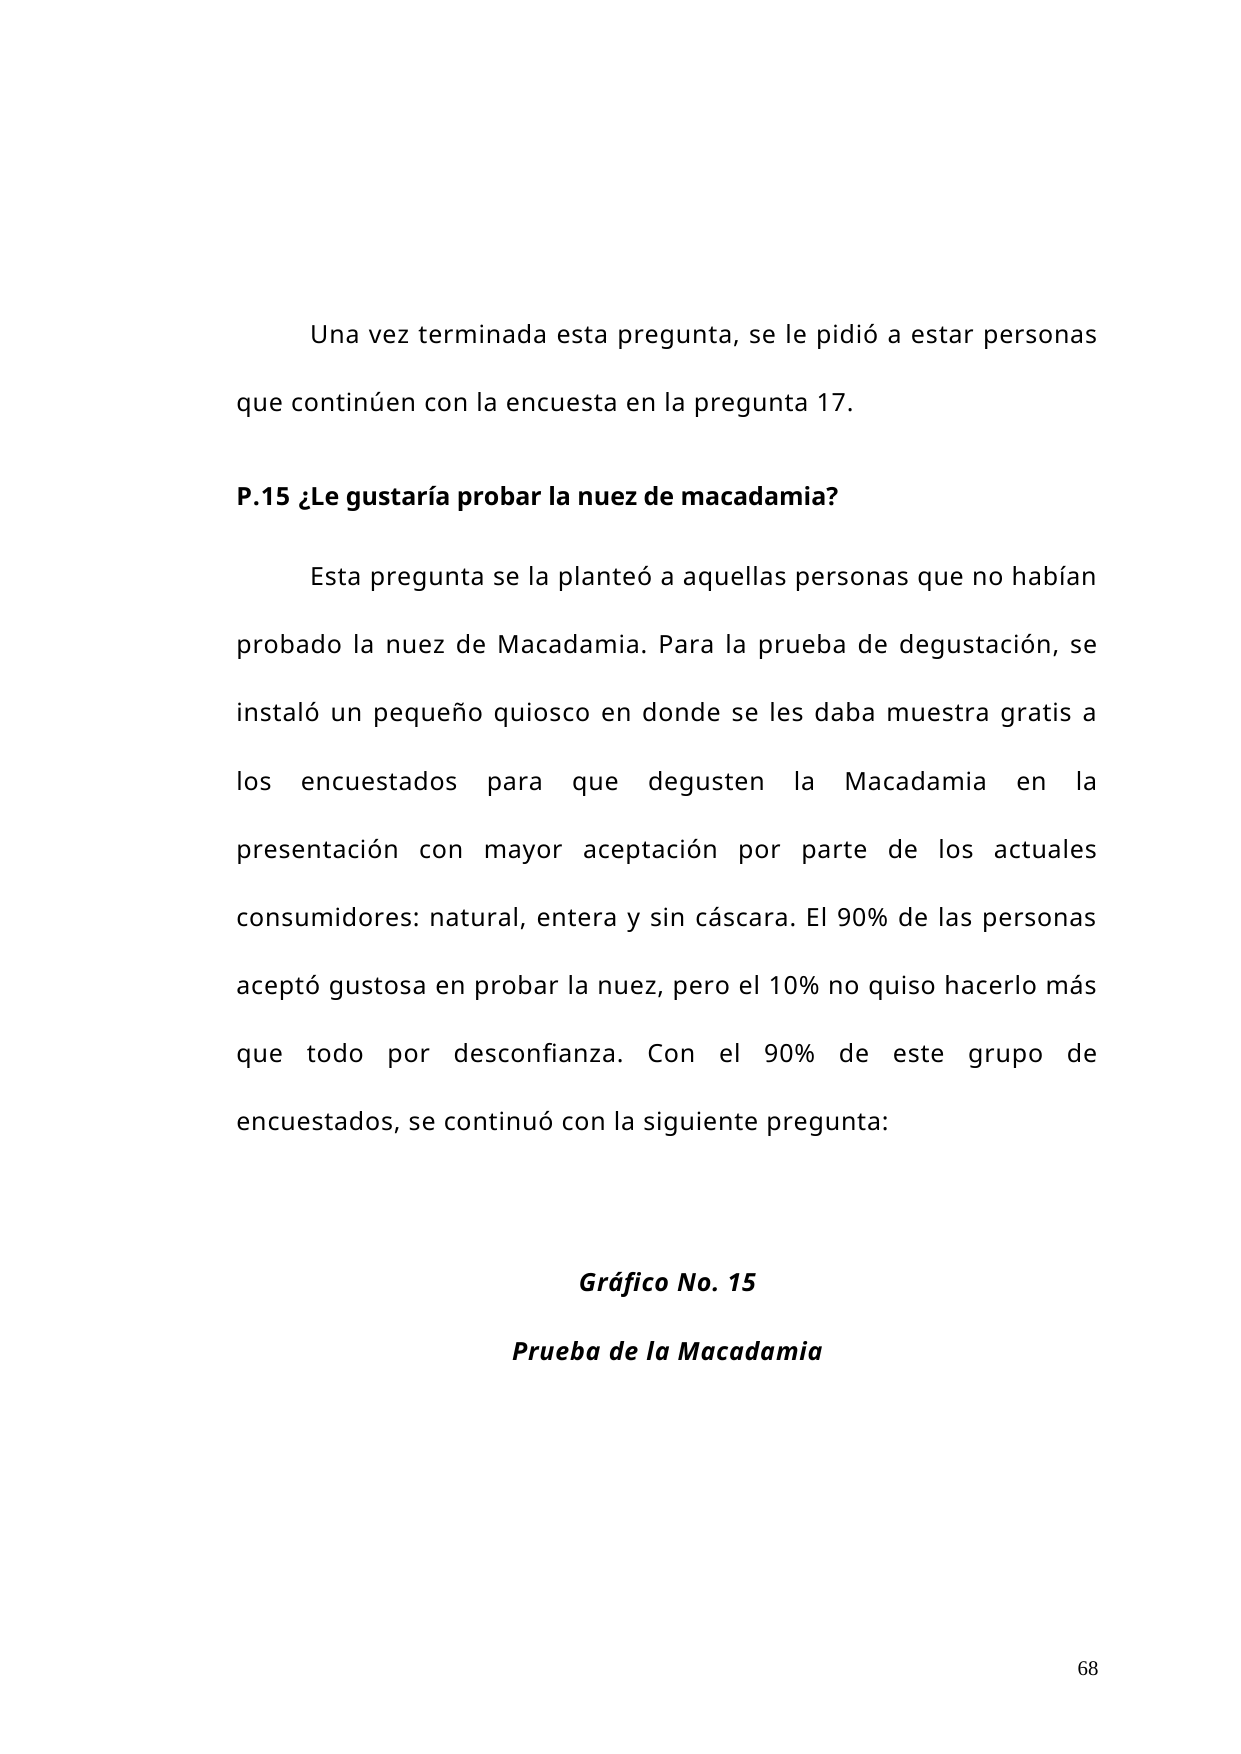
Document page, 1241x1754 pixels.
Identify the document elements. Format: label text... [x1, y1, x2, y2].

text Gráfico No. 15 [236, 1265, 1098, 1299]
text Una vez terminada esta pregunta, se le pidió a estar personas que continúen con la encuesta en la pregunta 17. [236, 317, 1098, 419]
text Prueba de [236, 1333, 1098, 1367]
text P.15 ¿Le gustaría probar la nuez de macadamia? [236, 478, 1098, 512]
text Esta pregunta se la planteó a aquellas personas que no habían probado la nuez de Macadamia. Para la prueba de degustación, se instaló un pequeño quiosco en donde se les daba muestra gratis a los encuestados para que degusten en la presentación con mayor aceptación por parte de los actuales consumidores: natural, entera y sin cáscara. El 90% de las personas aceptó gustosa en probar la nuez, pero el 10% no quiso hacerlo más que todo por desconfianza. Con el 90% de este grupo de encuestados, se continuó con la siguiente pregunta: [236, 559, 1098, 1138]
